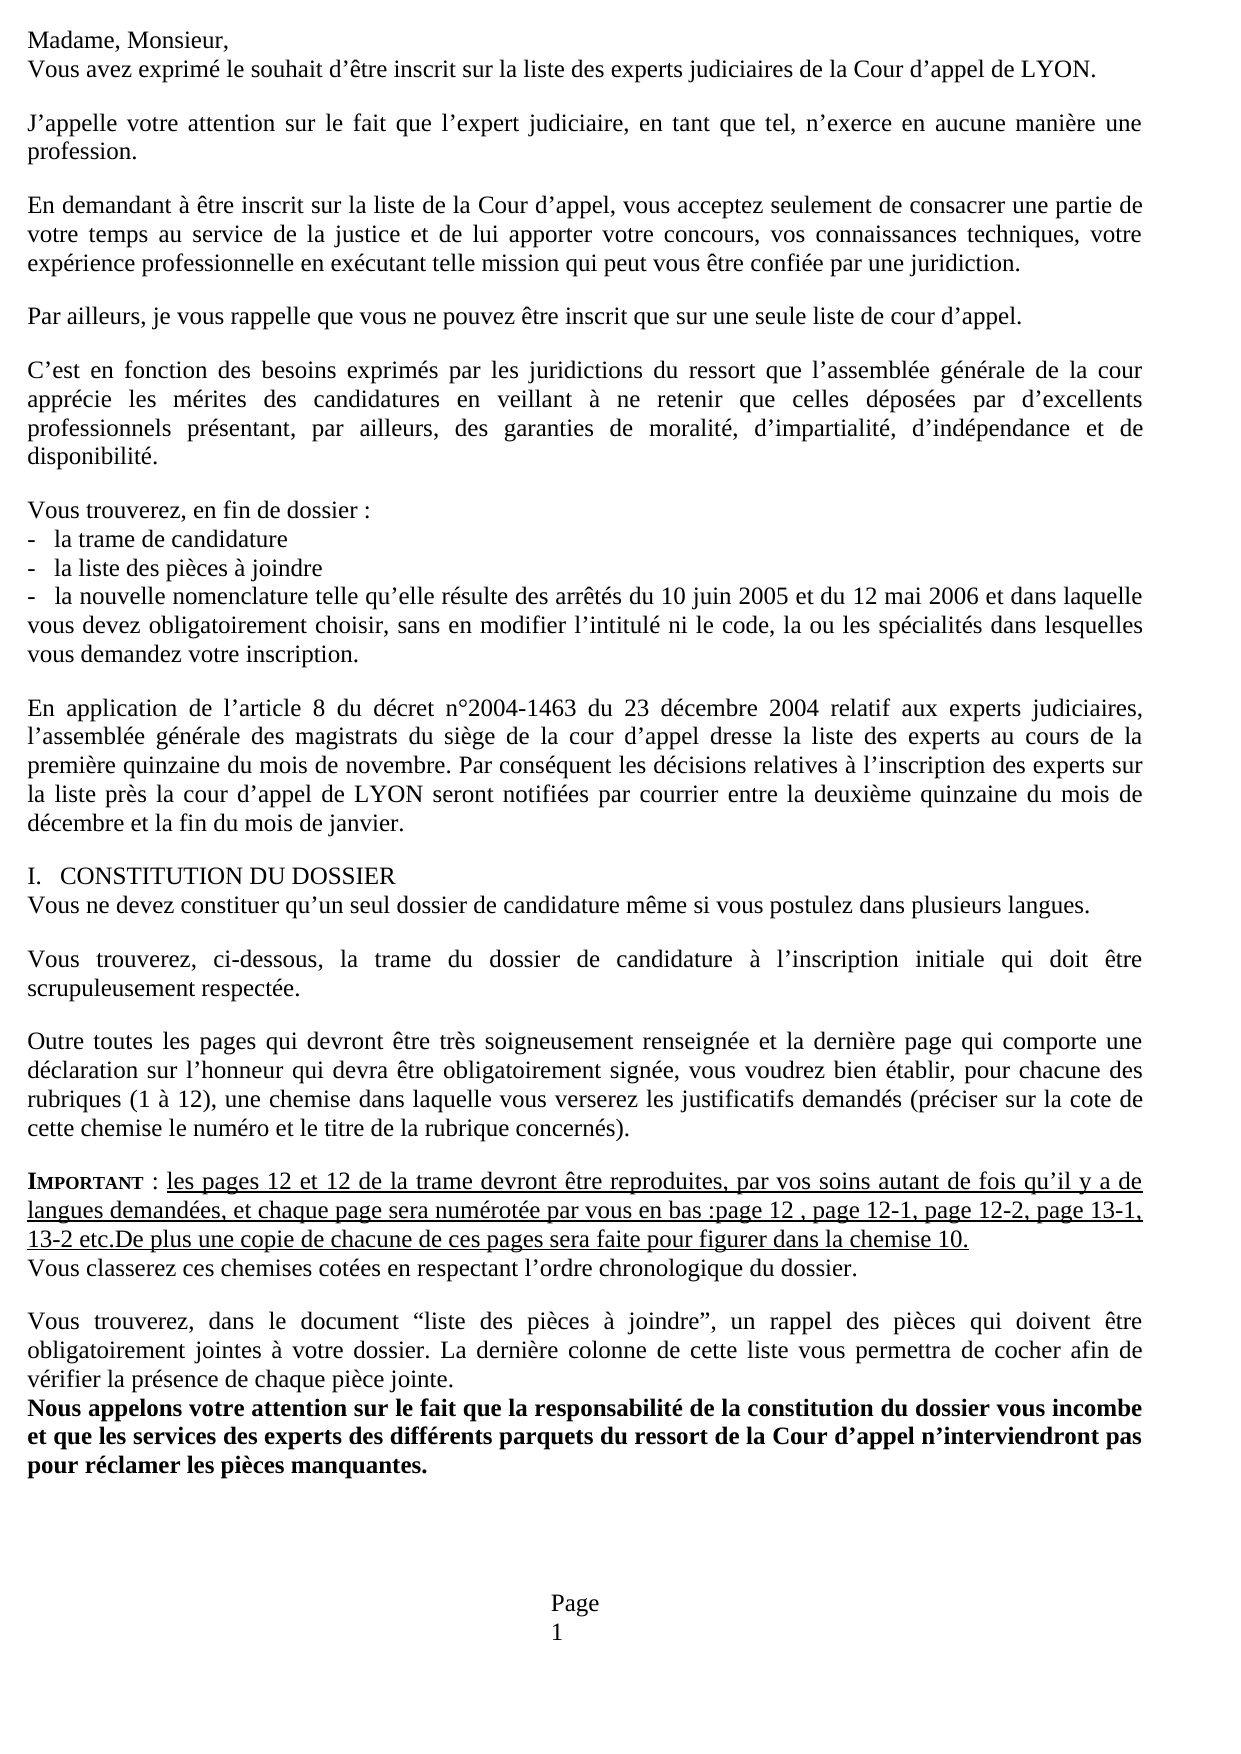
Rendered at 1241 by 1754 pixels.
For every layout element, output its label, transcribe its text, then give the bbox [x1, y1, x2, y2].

list la liste des pièces à joindre [27, 553, 1144, 581]
text C’est en fonction des besoins exprimés par les juridictions du ressort que l’assemblée générale de la cour apprécie les mérites des candidatures en veillant à ne retenir que celles déposées par d’excellents professionnels présentant, par ailleurs, des garanties de moralité, d’impartialité, d’indépendance et de disponibilité. [27, 355, 1144, 470]
text Nous appelons votre attention sur le fait que la responsabilité de la constitution du dossier vous incombe et que les services des experts des différents parquets du ressort de la Cour d’appel n’interviendront pas pour réclamer les pièces manquantes. [27, 1393, 1144, 1479]
text Important : les pages 12 et 12 de la trame devront être reproduites, par vos soins autant de fois qu’il y a de langues demandées, et chaque page sera numérotée par vous en bas :page 12 , page 12-1, page 12-2, page 13-1, 13-2 etc.De plus une copie de chacune de ces pages sera faite pour figurer dans la chemise 10. [27, 1166, 1144, 1253]
list la nouvelle nomenclature telle qu’elle résulte des arrêtés du 10 juin 2005 et du 12 mai 2006 et dans laquelle vous devez obligatoirement choisir, sans en modifier l’intitulé ni le code, la ou les spécialités dans lesquelles vous demandez votre inscription. [27, 581, 1144, 668]
text Par ailleurs, je vous rappelle que vous ne pouvez être inscrit que sur une seule liste de cour d’appel. [27, 301, 1144, 330]
list CONSTITUTION DU DOSSIER [60, 861, 1144, 890]
text Vous ne devez constituer qu’un seul dossier de candidature même si vous postulez dans plusieurs langues. [27, 890, 1144, 919]
text En demandant à être inscrit sur la liste de la Cour d’appel, vous acceptez seulement de consacrer une partie de votre temps au service de la justice et de lui apporter votre concours, vos connaissances techniques, votre expérience professionnelle en exécutant telle mission qui peut vous être confiée par une juridiction. [27, 190, 1144, 276]
text En application de l’article 8 du décret n°2004-1463 du 23 décembre 2004 relatif aux experts judiciaires, l’assemblée générale des magistrats du siège de la cour d’appel dresse la liste des experts au cours de la première quinzaine du mois de novembre. Par conséquent les décisions relatives à l’inscription des experts sur la liste près la cour d’appel de LYON seront notifiées par courrier entre la deuxième quinzaine du mois de décembre et la fin du mois de janvier. [27, 693, 1144, 836]
text Vous trouverez, ci-dessous, la trame du dossier de candidature à l’inscription initiale qui doit être scrupuleusement respectée. [27, 944, 1144, 1001]
text Outre toutes les pages qui devront être très soigneusement renseignée et la dernière page qui comporte une déclaration sur l’honneur qui devra être obligatoirement signée, vous voudrez bien établir, pour chacune des rubriques (1 à 12), une chemise dans laquelle vous verserez les justificatifs demandés (préciser sur la cote de cette chemise le numéro et le titre de la rubrique concernés). [27, 1026, 1144, 1141]
text J’appelle votre attention sur le fait que l’expert judiciaire, en tant que tel, n’exerce en aucune manière une profession. [27, 108, 1144, 165]
list la trame de candidature [27, 524, 1144, 553]
text Madame, Monsieur, [27, 25, 1144, 54]
text Vous trouverez, dans le document “liste des pièces à joindre”, un rappel des pièces qui doivent être obligatoirement jointes à votre dossier. La dernière colonne de cette liste vous permettra de cocher afin de vérifier la présence de chaque pièce jointe. [27, 1306, 1144, 1393]
text Vous avez exprimé le souhait d’être inscrit sur la liste des experts judiciaires de la Cour d’appel de LYON. [27, 54, 1144, 83]
text Vous trouverez, en fin de dossier : [27, 495, 1144, 524]
text Vous classerez ces chemises cotées en respectant l’ordre chronologique du dossier. [27, 1253, 1144, 1281]
